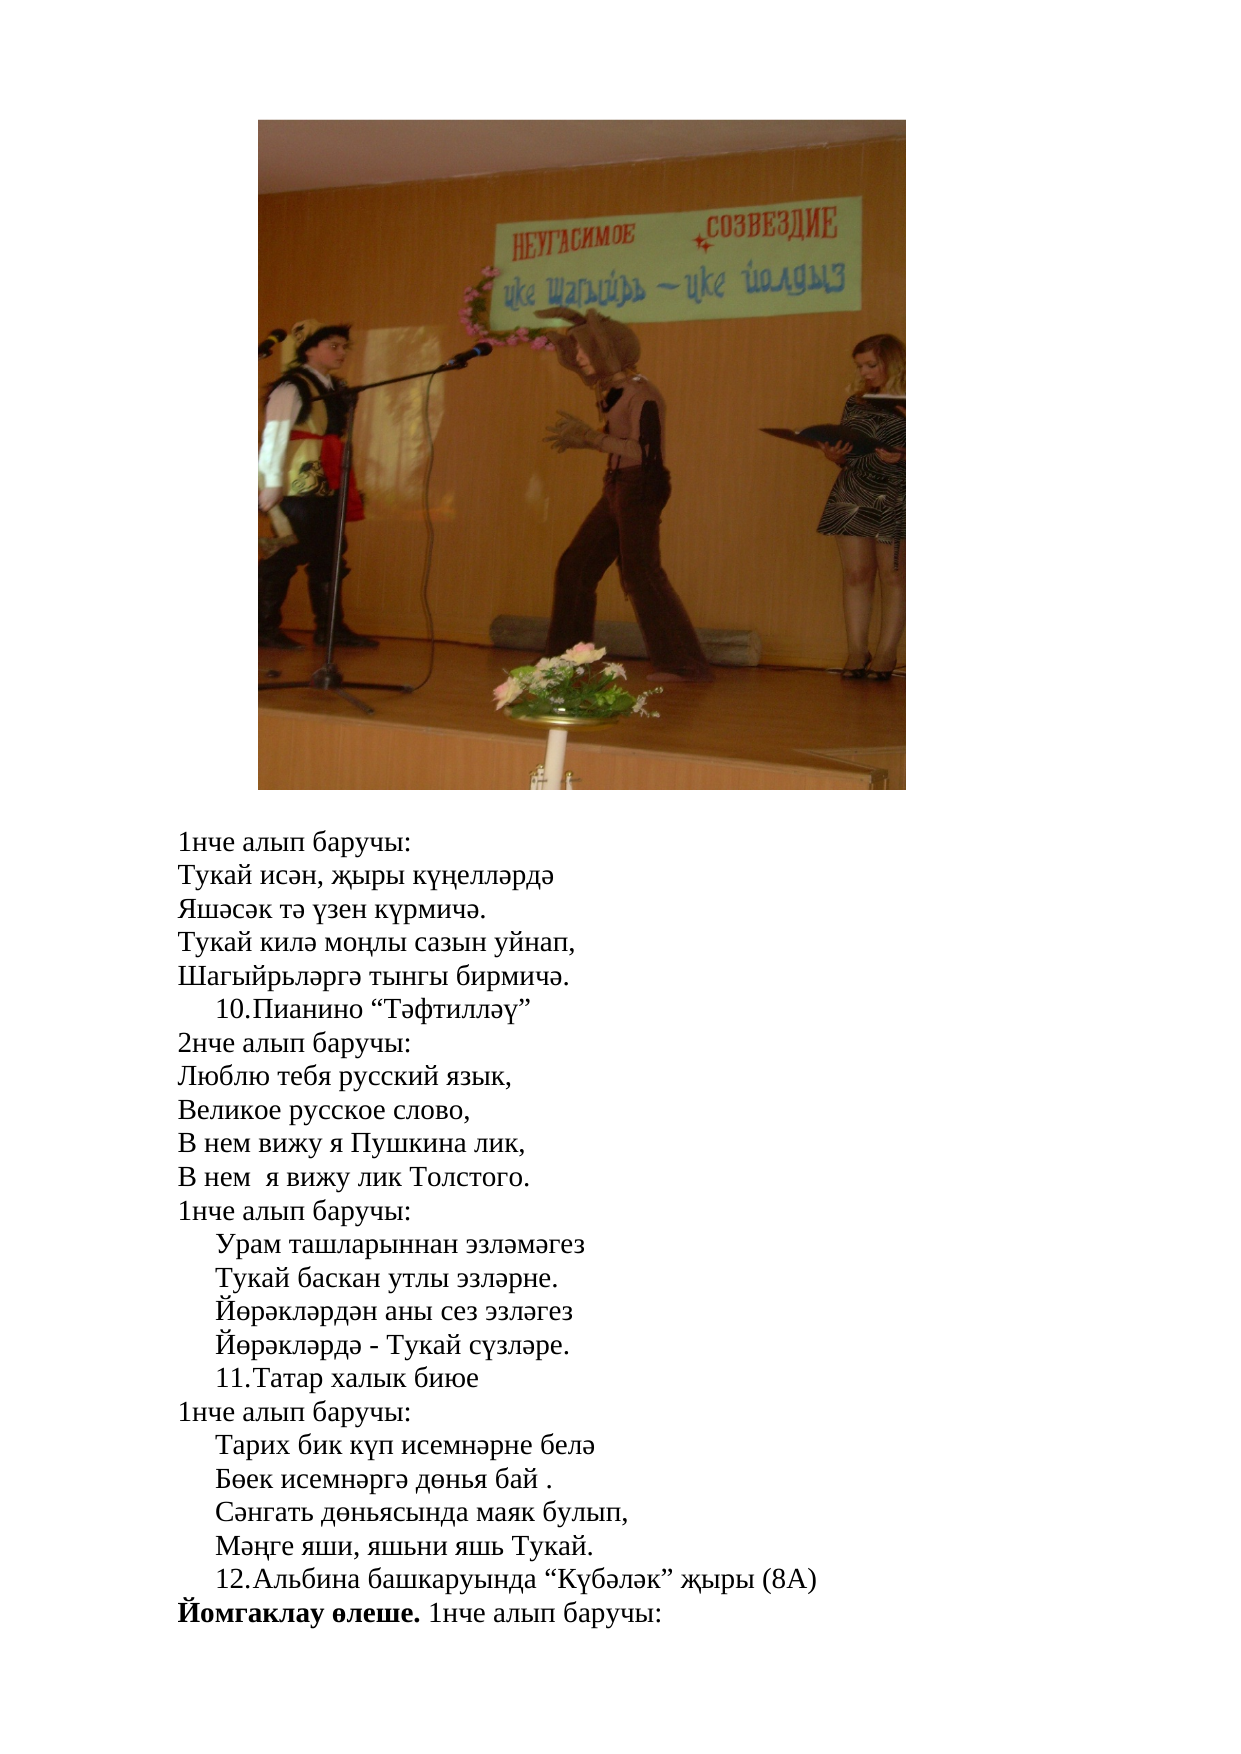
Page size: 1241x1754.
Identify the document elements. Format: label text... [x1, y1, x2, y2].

text Урам ташларыннан эзләмәгез [215, 1226, 1152, 1260]
text Бөек исемнәргә дөнья бай . [215, 1461, 1152, 1494]
text 2нче алып баручы: [177, 1025, 1152, 1058]
text Люблю тебя русский язык, [177, 1058, 1152, 1092]
text Йомгаклау өлеше. 1нче алып баручы: [177, 1595, 1152, 1629]
text Великое русское слово, [177, 1092, 1152, 1126]
text Тарих бик күп исемнәрне белә [215, 1427, 1152, 1461]
text 1нче алып баручы: [177, 1193, 1152, 1226]
text 1нче алып баручы: [177, 824, 1152, 857]
text Тукай килә моңлы сазын уйнап, [177, 924, 1152, 958]
text Шагыйрьләргә тынгы бирмичә. [177, 958, 1152, 991]
list Альбина башкаруында “Күбәләк” җыры (8А) [215, 1562, 1152, 1595]
list Татар халык биюе [215, 1360, 1152, 1394]
text В нем вижу я Пушкина лик, [177, 1126, 1152, 1159]
text Мәңге яши, яшьни яшь Тукай. [215, 1528, 1152, 1562]
text Тукай исән, җыры күңелләрдә [177, 857, 1152, 891]
text Йөрәкләрдә - Тукай сүзләре. [215, 1327, 1152, 1360]
text Тукай баскан утлы эзләрне. [215, 1260, 1152, 1293]
picture [258, 120, 905, 789]
list Пианино “Тәфтилләү” [215, 991, 1152, 1025]
text 1нче алып баручы: [177, 1394, 1152, 1427]
text Сәнгать дөньясында маяк булып, [215, 1494, 1152, 1528]
text Йөрәкләрдән аны сез эзләгез [215, 1293, 1152, 1327]
text Яшәсәк тә үзен күрмичә. [177, 891, 1152, 924]
text В нем я вижу лик Толстого. [177, 1159, 1152, 1193]
